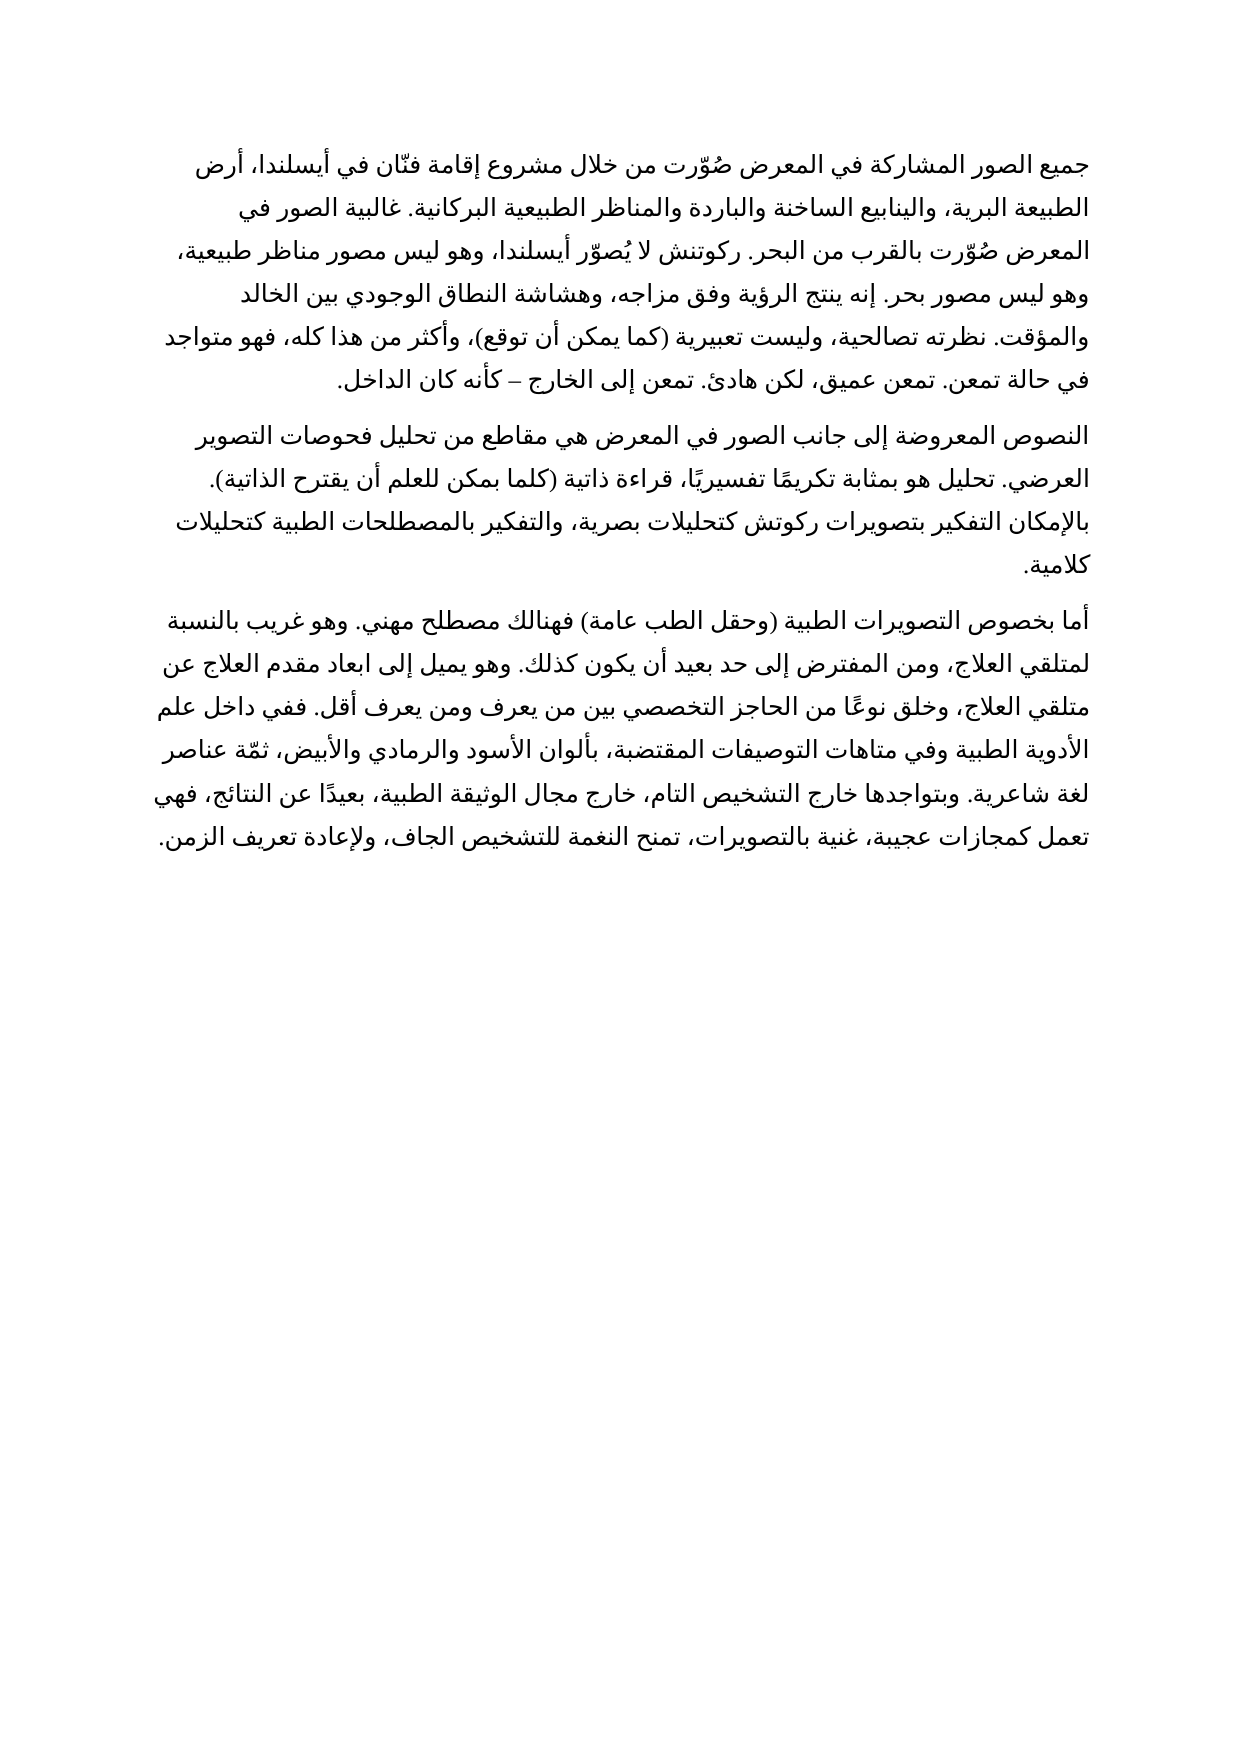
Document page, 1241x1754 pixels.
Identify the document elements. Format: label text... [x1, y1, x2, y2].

text النصوص المعروضة إلى جانب الصور في المعرض هي مقاطع من تحليل فحوصات التصوير العرضي. تحليل هو بمثابة تكريمًا تفسيريًا، قراءة ذاتية (كلما بمكن للعلم أن يقترح الذاتية). بالإمكان التفكير بتصويرات ركوتش كتحليلات بصرية، والتفكير بالمصطلحات الطبية كتحليلات كلامية. [150, 421, 1090, 579]
text جميع الصور المشاركة في المعرض صُوّرت من خلال مشروع إقامة فنّان في أيسلندا، أرض الطبيعة البرية، والينابيع الساخنة والباردة والمناظر الطبيعية البركانية. غالبية الصور في المعرض صُوّرت بالقرب من البحر. ركوتنش لا يُصوّر أيسلندا، وهو ليس مصور مناظر طبيعية، وهو ليس مصور بحر. إنه ينتج الرؤية وفق مزاجه، وهشاشة النطاق الوجودي بين الخالد والمؤقت. نظرته تصالحية، وليست تعبيرية (كما يمكن أن توقع)، وأكثر من هذا كله، فهو متواجد في حالة تمعن. تمعن عميق، لكن هادئ. تمعن إلى الخارج – كأنه كان الداخل. [150, 150, 1090, 394]
text أما بخصوص التصويرات الطبية (وحقل الطب عامة) فهنالك مصطلح مهني. وهو غريب بالنسبة لمتلقي العلاج، ومن المفترض إلى حد بعيد أن يكون كذلك. وهو يميل إلى ابعاد مقدم العلاج عن متلقي العلاج، وخلق نوعًا من الحاجز التخصصي بين من يعرف ومن يعرف أقل. ففي داخل علم الأدوية الطبية وفي متاهات التوصيفات المقتضبة، بألوان الأسود والرمادي والأبيض، ثمّة عناصر لغة شاعرية. وبتواجدها خارج التشخيص التام، خارج مجال الوثيقة الطبية، بعيدًا عن النتائج، فهي تعمل كمجازات عجيبة، غنية بالتصويرات، تمنح النغمة للتشخيص الجاف، ولإعادة تعريف الزمن. [150, 606, 1090, 851]
